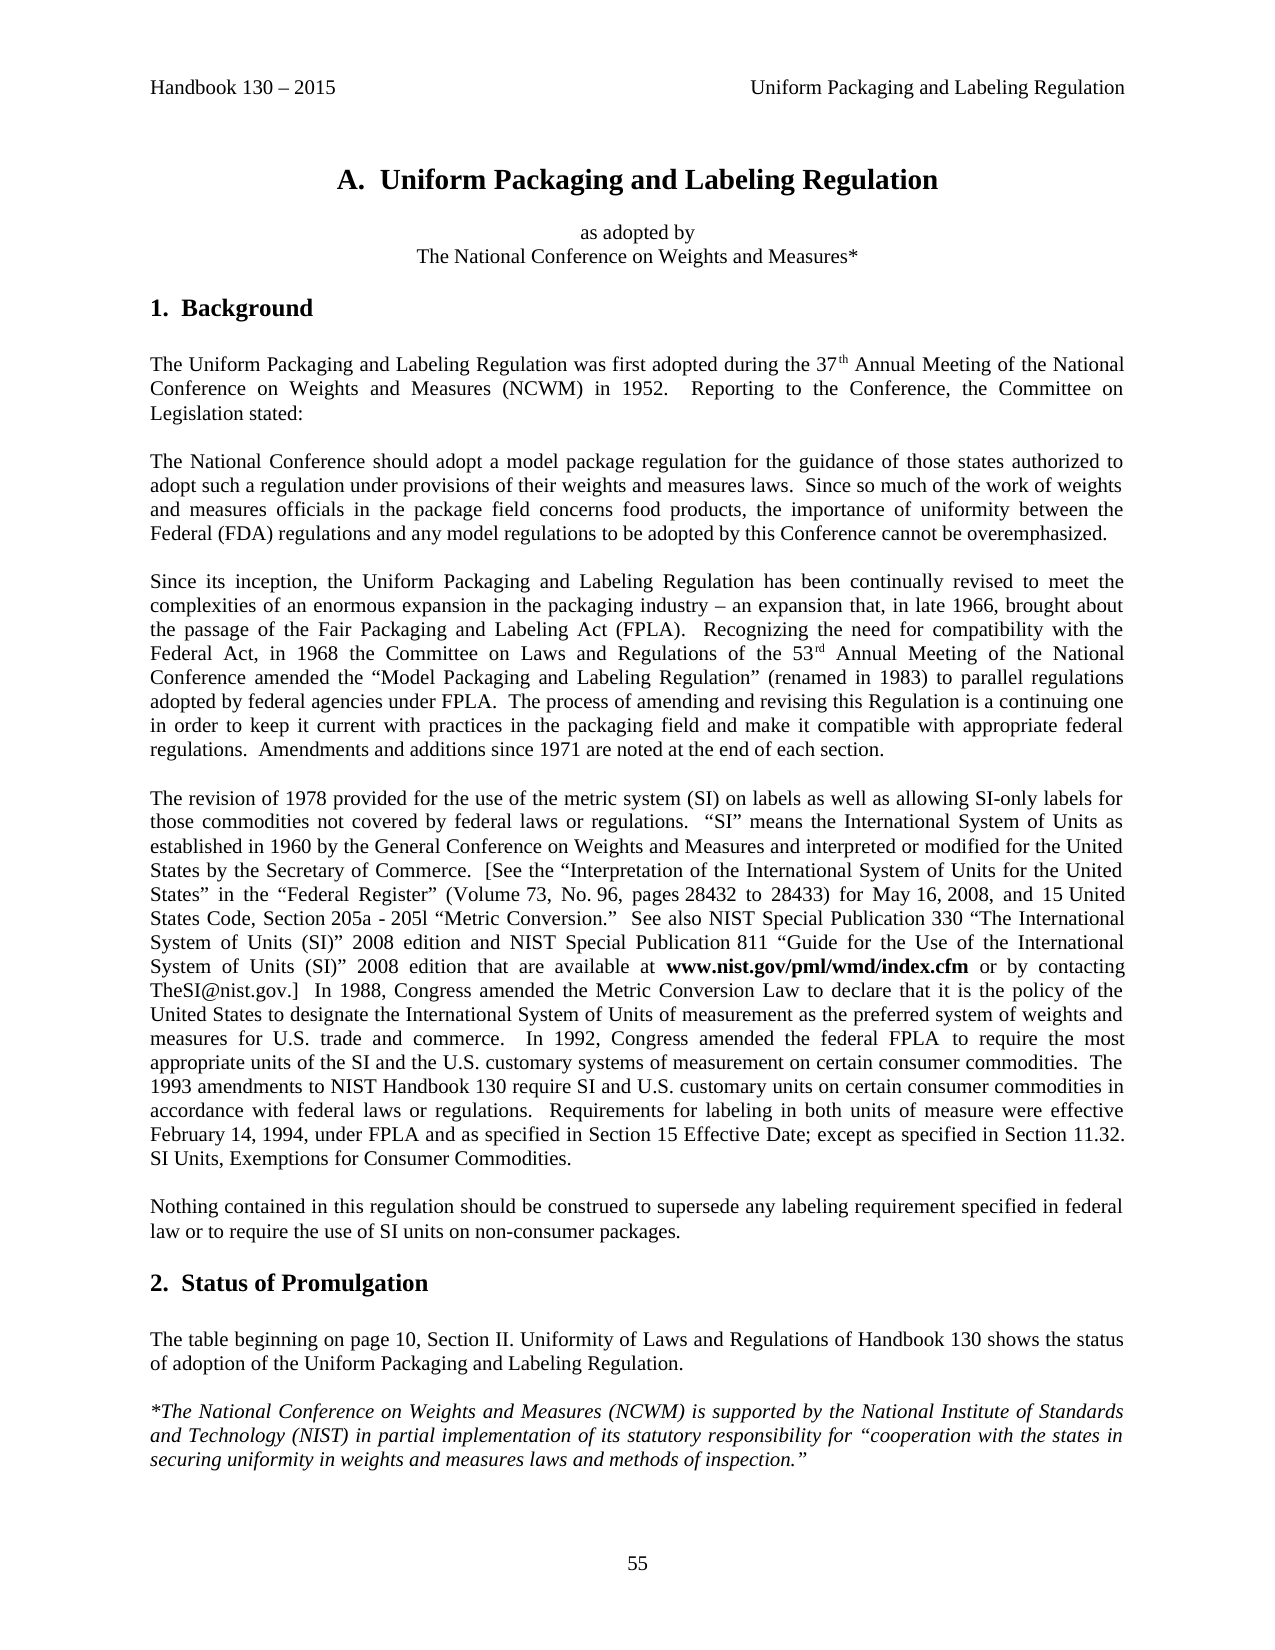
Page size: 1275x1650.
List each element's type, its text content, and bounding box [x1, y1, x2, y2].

text A. Uniform Packaging and Labeling Regulation [150, 162, 1125, 196]
text The table beginning on page 10, Section II. Uniformity of Laws and Regulations of Handbook 130 shows the status of adoption of the Uniform Packaging and Labeling Regulation. [150, 1327, 1125, 1375]
text The National Conference should adopt a model package regulation for the guidance of those states authorized to adopt such a regulation under provisions of their weights and measures laws. Since so much of the work of weights and measures officials in the package field concerns food products, the importance of uniformity between the Federal (FDA) regulations and any model regulations to be adopted by this Conference cannot be overemphasized. [150, 448, 1125, 545]
subtitle 1. Background [150, 293, 1125, 322]
text *The National Conference on Weights and Measures (NCWM) is supported by the National Institute of Standards and Technology (NIST) in partial implementation of its statutory responsibility for “cooperation with the states in securing uniformity in weights and measures laws and methods of inspection.” [150, 1399, 1125, 1471]
text Nothing contained in this regulation should be construed to supersede any labeling requirement specified in federal law or to require the use of SI units on non-consumer packages. [150, 1194, 1125, 1243]
text Since its inception, the Uniform Packaging and Labeling Regulation has been continually revised to meet the complexities of an enormous expansion in the packaging industry – an expansion that, in late 1966, brought about the passage of the Fair Packaging and Labeling Act (FPLA). Recognizing the need for compatibility with the Federal Act, in 1968 the Committee on Laws and Regulations of the 53rd Annual Meeting of the National Conference amended the “Model Packaging and Labeling Regulation” (renamed in 1983) to parallel regulations adopted by federal agencies under FPLA. The process of amending and revising this Regulation is a continuing one in order to keep it current with practices in the packaging field and make it compatible with appropriate federal regulations. Amendments and additions since 1971 are noted at the end of each section. [150, 569, 1125, 761]
text The Uniform Packaging and Labeling Regulation was first adopted during the 37th Annual Meeting of the National Conference on Weights and Measures (NCWM) in 1952. Reporting to the Conference, the Committee on Legislation stated: [150, 352, 1125, 424]
text as adopted by [150, 220, 1125, 244]
subtitle 2. Status of Promulgation [150, 1268, 1125, 1296]
text The National Conference on Weights and Measures* [150, 244, 1125, 268]
text The revision of 1978 provided for the use of the metric system (SI) on labels as well as allowing SI-only labels for those commodities not covered by federal laws or regulations. “SI” means the International System of Units as established in 1960 by the General Conference on Weights and Measures and interpreted or modified for the United States by the Secretary of Commerce. [See the “Interpretation of the International System of Units for the United States” in the “Federal Register” (Volume 73, No. 96, pages 28432 to 28433) for May 16, 2008, and 15 United States Code, Section 205a - 205l “Metric Conversion.” See also NIST Special Publication 330 “The International System of Units (SI)” 2008 edition and NIST Special Publication 811 “Guide for the Use of the International System of Units (SI)” 2008 edition that are available at www.nist.gov/pml/wmd/index.cfm or by contacting TheSI@nist.gov.] In 1988, Congress amended the Metric Conversion Law to declare that it is the policy of the United States to designate the International System of Units of measurement as the preferred system of weights and measures for U.S. trade and commerce. In 1992, Congress amended the federal FPLA to require the most appropriate units of the SI and the U.S. customary systems of measurement on certain consumer commodities. The 1993 amendments to NIST Handbook 130 require SI and U.S. customary units on certain consumer commodities in accordance with federal laws or regulations. Requirements for labeling in both units of measure were effective February 14, 1994, under FPLA and as specified in Section 15 Effective Date; except as specified in Section 11.32. SI Units, Exemptions for Consumer Commodities. [150, 785, 1125, 1170]
